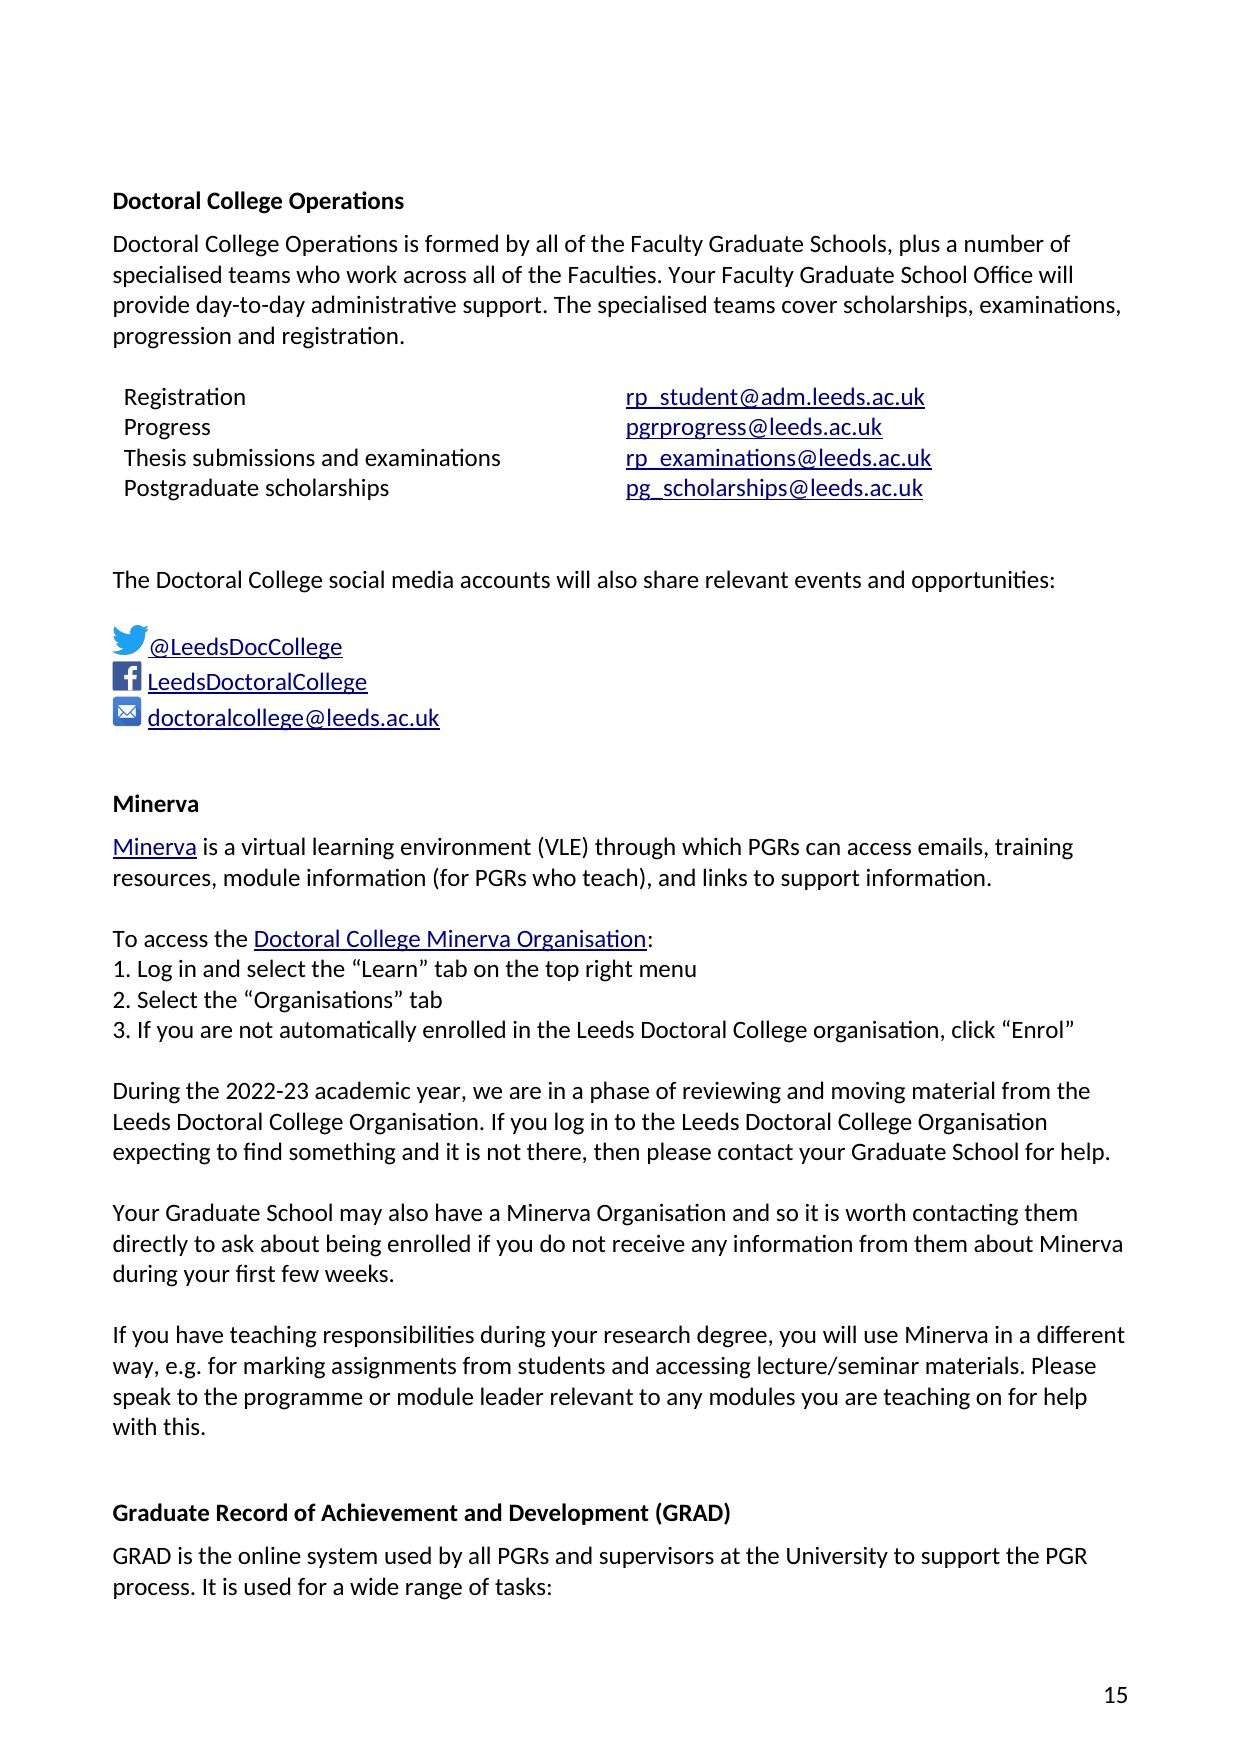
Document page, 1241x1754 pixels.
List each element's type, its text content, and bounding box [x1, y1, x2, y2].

text doctoralcollege@leeds.ac.uk [112, 697, 1128, 733]
text 1. Log in and select the “Learn” tab on the top right menu [112, 953, 1128, 984]
text If you have teaching responsibilities during your research degree, you will use Minerva in a different way, e.g. for marking assignments from students and accessing lecture/seminar materials. Please speak to the programme or module leader relevant to any modules you are teaching on for help with this. [112, 1320, 1128, 1442]
table_cell pgrprogress@leeds.ac.uk [614, 412, 1116, 442]
table_cell Thesis submissions and examinations [112, 442, 614, 473]
picture [112, 696, 142, 727]
text During the 2022-23 academic year, we are in a phase of reviewing and moving material from the Leeds Doctoral College Organisation. If you log in to the Leeds Doctoral College Organisation expecting to find something and it is not there, then please contact your Graduate School for help. [112, 1076, 1128, 1167]
table_header rp_student@adm.leeds.ac.uk [614, 381, 1116, 412]
text Your Graduate School may also have a Minerva Organisation and so it is worth contacting them directly to ask about being enrolled if you do not receive any information from them about Minerva during your first few weeks. [112, 1198, 1128, 1289]
subtitle Minerva [112, 788, 1128, 819]
table_cell Postgraduate scholarships [112, 473, 614, 503]
text Minerva is a virtual learning environment (VLE) through which PGRs can access emails, training resources, module information (for PGRs who teach), and links to support information. [112, 831, 1128, 892]
text To access the Doctoral College Minerva Organisation: [112, 923, 1128, 953]
text LeedsDoctoralCollege [112, 661, 1128, 697]
text 3. If you are not automatically enrolled in the Leeds Doctoral College organisation, click “Enrol” [112, 1014, 1128, 1045]
picture [112, 625, 149, 655]
text Doctoral College Operations is formed by all of the Faculty Graduate Schools, plus a number of specialised teams who work across all of the Faculties. Your Faculty Graduate School Office will provide day-to-day administrative support. The specialised teams cover scholarships, examinations, progression and registration. [112, 228, 1128, 351]
picture [112, 661, 142, 691]
table_cell pg_scholarships@leeds.ac.uk [614, 473, 1116, 503]
subtitle Graduate Record of Achievement and Development (GRAD) [112, 1497, 1128, 1528]
table_header Registration [112, 381, 614, 412]
table_cell rp_examinations@leeds.ac.uk [614, 442, 1116, 473]
subtitle Doctoral College Operations [112, 185, 1128, 216]
text The Doctoral College social media accounts will also share relevant events and opportunities: [112, 564, 1128, 595]
text @LeedsDocCollege [112, 625, 1128, 661]
text GRAD is the online system used by all PGRs and supervisors at the University to support the PGR process. It is used for a wide range of tasks: [112, 1540, 1128, 1601]
table_cell Progress [112, 412, 614, 442]
text 2. Select the “Organisations” tab [112, 984, 1128, 1014]
